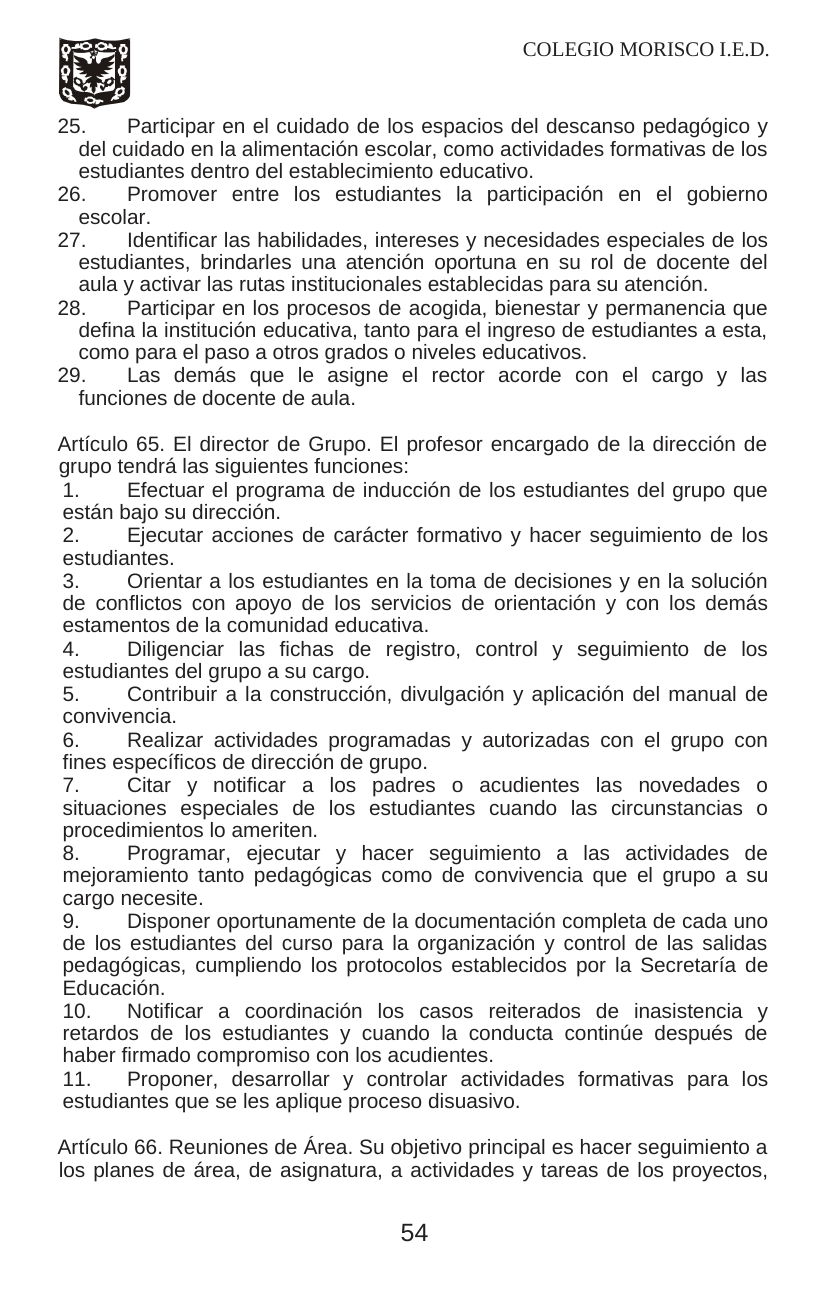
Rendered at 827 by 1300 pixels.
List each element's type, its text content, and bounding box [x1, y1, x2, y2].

list Contribuir a la construcción, divulgación y aplicación del manual de convivencia. [62, 684, 769, 728]
list Disponer oportunamente de la documentación completa de cada uno de los estudiantes del curso para la organización y control de las salidas pedagógicas, cumpliendo los protocolos establecidos por la Secretaría de Educación. [62, 910, 769, 999]
list Efectuar el programa de inducción de los estudiantes del grupo que están bajo su dirección. [62, 479, 769, 524]
picture [58, 36, 131, 109]
list Las demás que le asigne el rector acorde con el cargo y las funciones de docente de aula. [57, 365, 769, 409]
list Participar en los procesos de acogida, bienestar y permanencia que defina la institución educativa, tanto para el ingreso de estudiantes a esta, como para el paso a otros grados o niveles educativos. [57, 297, 769, 364]
list Programar, ejecutar y hacer seguimiento a las actividades de mejoramiento tanto pedagógicas como de convivencia que el grupo a su cargo necesite. [62, 843, 769, 909]
list Realizar actividades programadas y autorizadas con el grupo con fines específicos de dirección de grupo. [62, 729, 769, 774]
list Proponer, desarrollar y controlar actividades formativas para los estudiantes que se les aplique proceso disuasivo. [62, 1068, 769, 1113]
text Artículo 65. El director de Grupo. El profesor encargado de la dirección de grupo tendrá las siguientes funciones: [57, 434, 769, 478]
list Diligenciar las fichas de registro, control y seguimiento de los estudiantes del grupo a su cargo. [62, 638, 769, 683]
list Ejecutar acciones de carácter formativo y hacer seguimiento de los estudiantes. [62, 525, 769, 569]
list Orientar a los estudiantes en la toma de decisiones y en la solución de conflictos con apoyo de los servicios de orientación y con los demás estamentos de la comunidad educativa. [62, 570, 769, 637]
list Citar y notificar a los padres o acudientes las novedades o situaciones especiales de los estudiantes cuando las circunstancias o procedimientos lo ameriten. [62, 775, 769, 842]
list Identificar las habilidades, intereses y necesidades especiales de los estudiantes, brindarles una atención oportuna en su rol de docente del aula y activar las rutas institucionales establecidas para su atención. [57, 229, 769, 296]
list Promover entre los estudiantes la participación en el gobierno escolar. [57, 184, 769, 228]
list Participar en el cuidado de los espacios del descanso pedagógico y del cuidado en la alimentación escolar, como actividades formativas de los estudiantes dentro del establecimiento educativo. [57, 116, 769, 183]
list Notificar a coordinación los casos reiterados de inasistencia y retardos de los estudiantes y cuando la conducta continúe después de haber firmado compromiso con los acudientes. [62, 1001, 769, 1067]
